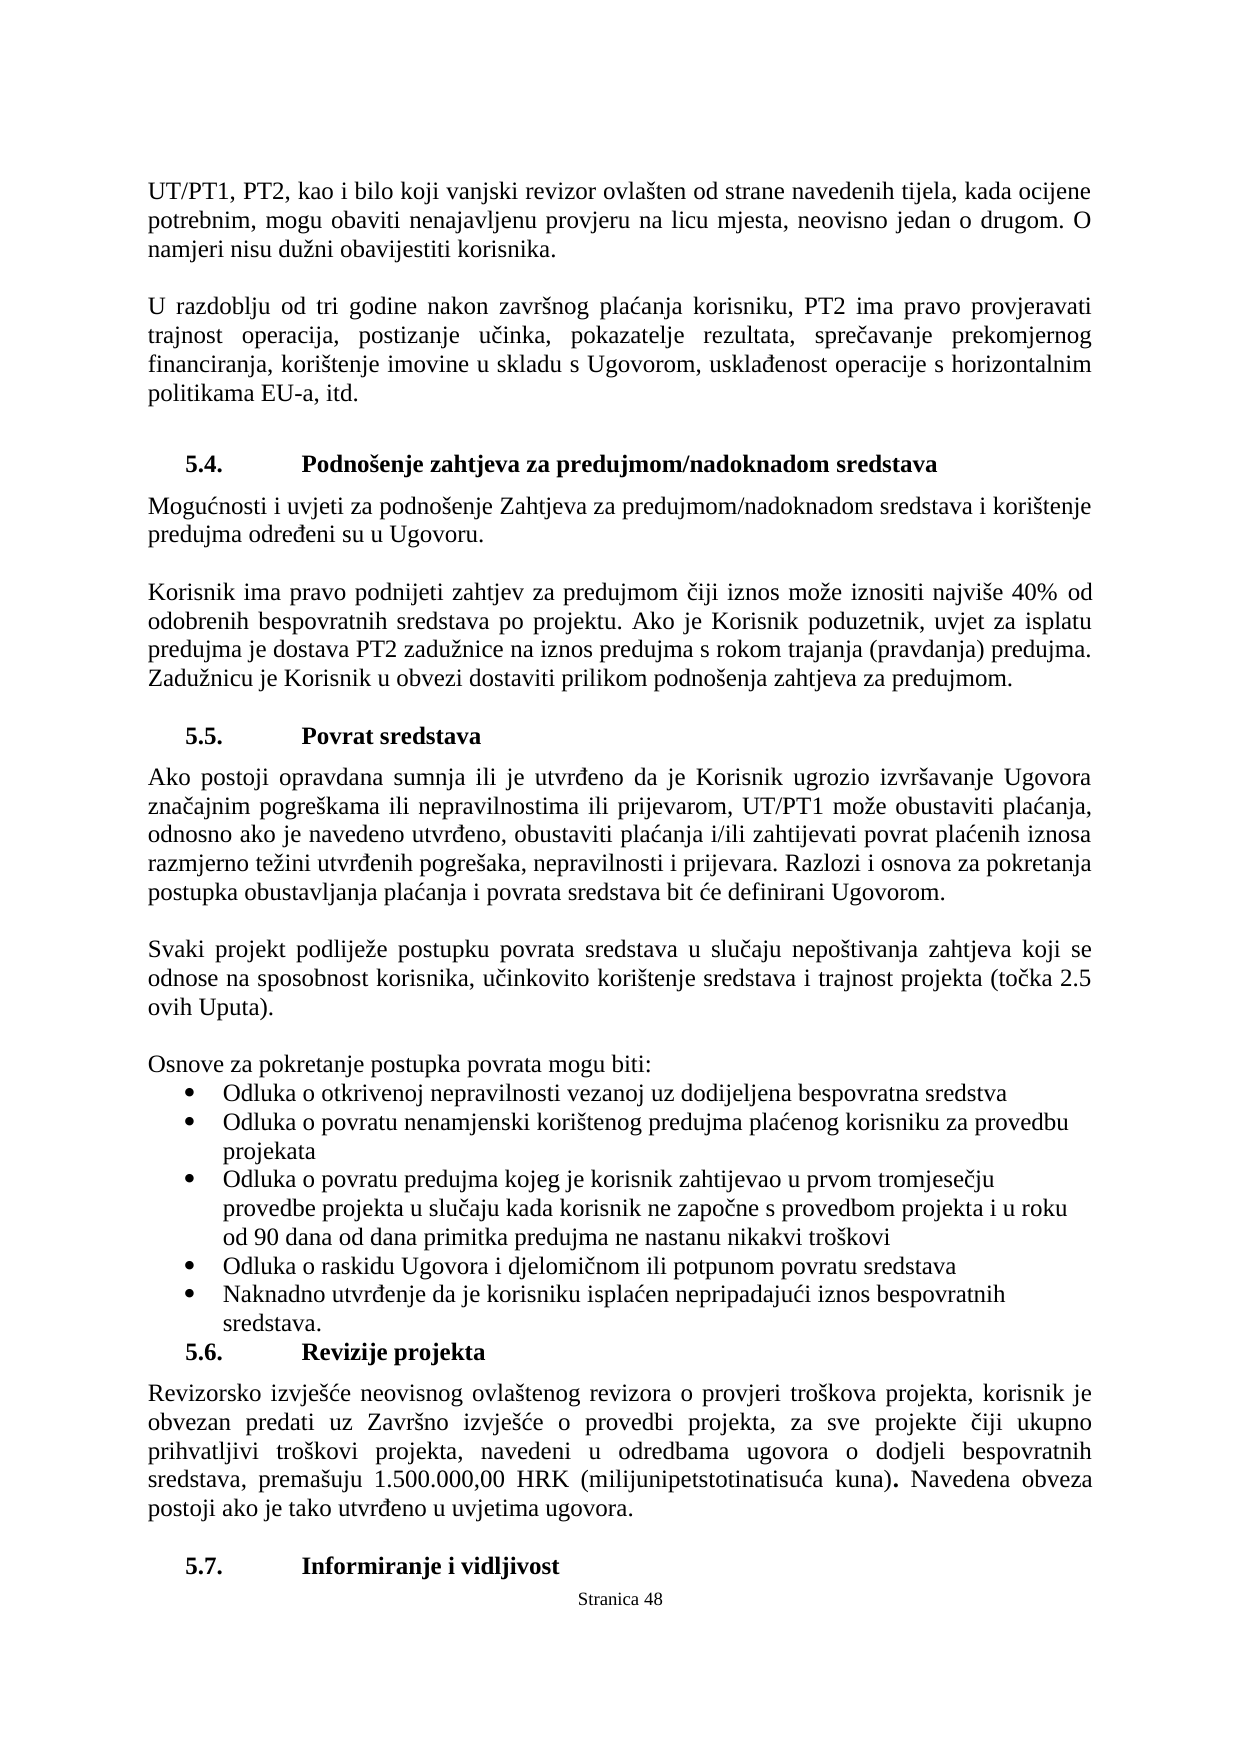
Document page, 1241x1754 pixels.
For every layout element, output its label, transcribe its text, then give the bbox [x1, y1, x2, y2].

list Odluka o otkrivenoj nepravilnosti vezanoj uz dodijeljena bespovratna sredstva [185, 1078, 1093, 1107]
text Svaki projekt podliježe postupku povrata sredstava u slučaju nepoštivanja zahtjeva koji se odnose na sposobnost korisnika, učinkovito korištenje sredstava i trajnost projekta (točka 2.5 ovih Uputa). [148, 934, 1093, 1021]
list Naknadno utvrđenje da je korisniku isplaćen nepripadajući iznos bespovratnih sredstava. [185, 1279, 1093, 1337]
subtitle Podnošenje zahtjeva za predujmom/nadoknadom sredstava [185, 449, 1093, 478]
list Odluka o povratu nenamjenski korištenog predujma plaćenog korisniku za provedbu projekata [185, 1107, 1093, 1164]
text U razdoblju od tri godine nakon završnog plaćanja korisniku, PT2 ima pravo provjeravati trajnost operacija, postizanje učinka, pokazatelje rezultata, sprečavanje prekomjernog financiranja, korištenje imovine u skladu s Ugovorom, usklađenost operacije s horizontalnim politikama EU-a, itd. [148, 291, 1093, 406]
text UT/PT1, PT2, kao i bilo koji vanjski revizor ovlašten od strane navedenih tijela, kada ocijene potrebnim, mogu obaviti nenajavljenu provjeru na licu mjesta, neovisno jedan o drugom. O namjeri nisu dužni obavijestiti korisnika. [148, 176, 1093, 263]
list Odluka o povratu predujma kojeg je korisnik zahtijevao u prvom tromjesečju provedbe projekta u slučaju kada korisnik ne započne s provedbom projekta i u roku od 90 dana od dana primitka predujma ne nastanu nikakvi troškovi [185, 1164, 1093, 1251]
text Osnove za pokretanje postupka povrata mogu biti: [148, 1049, 1093, 1078]
subtitle Revizije projekta [185, 1337, 1093, 1366]
text Revizorsko izvješće neovisnog ovlaštenog revizora o provjeri troškova projekta, korisnik je obvezan predati uz Završno izvješće o provedbi projekta, za sve projekte čiji ukupno prihvatljivi troškovi projekta, navedeni u odredbama ugovora o dodjeli bespovratnih sredstava, premašuju 1.500.000,00 HRK (milijunipetstotinatisuća kuna). Navedena obveza postoji ako je tako utvrđeno u uvjetima ugovora. [148, 1378, 1093, 1522]
list Odluka o raskidu Ugovora i djelomičnom ili potpunom povratu sredstava [185, 1251, 1093, 1279]
subtitle Informiranje i vidljivost [185, 1551, 1093, 1579]
text Korisnik ima pravo podnijeti zahtjev za predujmom čiji iznos može iznositi najviše 40% od odobrenih bespovratnih sredstava po projektu. Ako je Korisnik poduzetnik, uvjet za isplatu predujma je dostava PT2 zadužnice na iznos predujma s rokom trajanja (pravdanja) predujma. Zadužnicu je Korisnik u obvezi dostaviti prilikom podnošenja zahtjeva za predujmom. [148, 577, 1093, 692]
text Ako postoji opravdana sumnja ili je utvrđeno da je Korisnik ugrozio izvršavanje Ugovora značajnim pogreškama ili nepravilnostima ili prijevarom, UT/PT1 može obustaviti plaćanja, odnosno ako je navedeno utvrđeno, obustaviti plaćanja i/ili zahtijevati povrat plaćenih iznosa razmjerno težini utvrđenih pogrešaka, nepravilnosti i prijevara. Razlozi i osnova za pokretanja postupka obustavljanja plaćanja i povrata sredstava bit će definirani Ugovorom. [148, 762, 1093, 906]
subtitle Povrat sredstava [185, 721, 1093, 749]
text Mogućnosti i uvjeti za podnošenje Zahtjeva za predujmom/nadoknadom sredstava i korištenje predujma određeni su u Ugovoru. [148, 491, 1093, 548]
